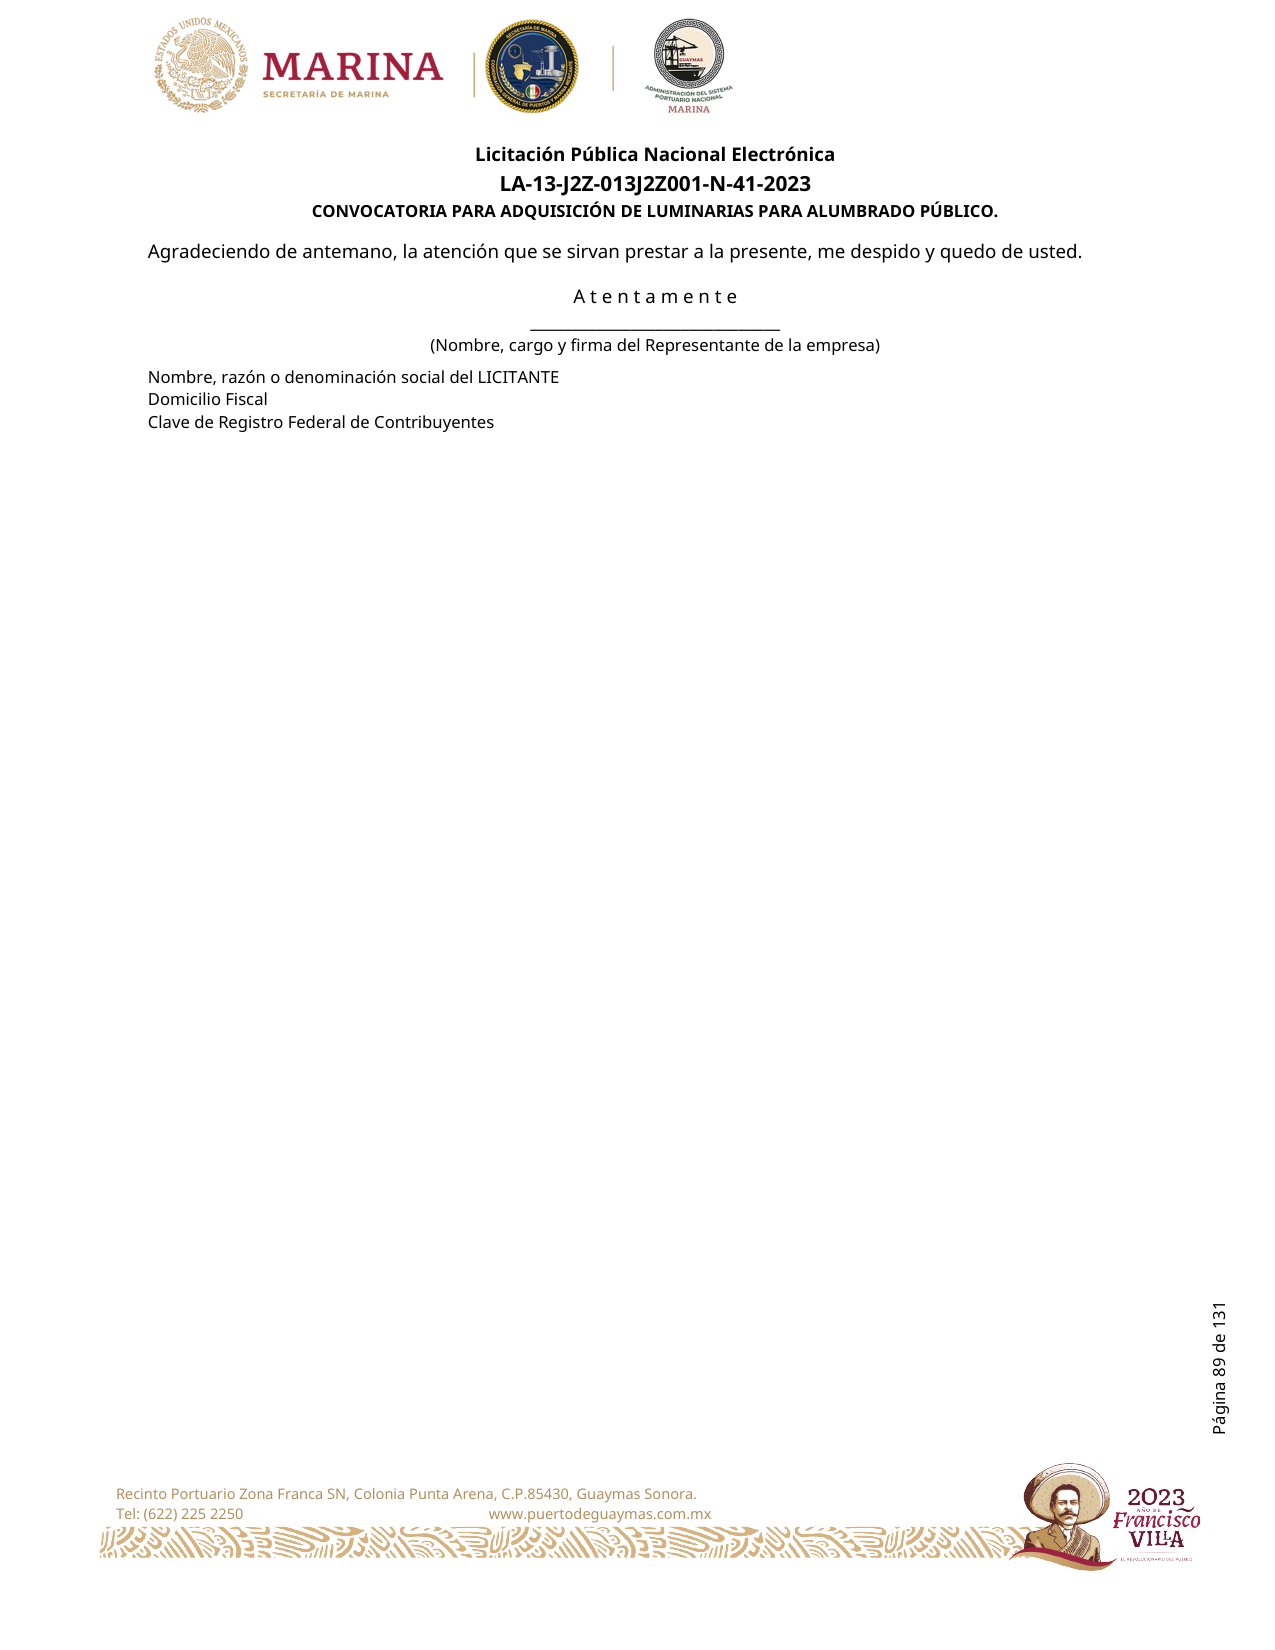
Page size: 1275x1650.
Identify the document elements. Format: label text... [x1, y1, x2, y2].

text Clave de Registro Federal de ContribuyentesANEXO 15 [148, 411, 1162, 433]
text Nombre, razón o denominación social del LICITANTE [148, 365, 1162, 388]
text Domicilio Fiscal [148, 388, 1162, 411]
text ______________________________ [148, 308, 1162, 334]
text Agradeciendo de antemano, la atención que se sirvan prestar a la presente, me despido y quedo de usted. [148, 239, 1162, 264]
picture [147, 13, 753, 121]
picture [98, 1463, 1201, 1571]
text A t e n t a m e n t e [148, 283, 1162, 308]
text (Nombre, cargo y firma del Representante de la empresa) [148, 334, 1162, 357]
